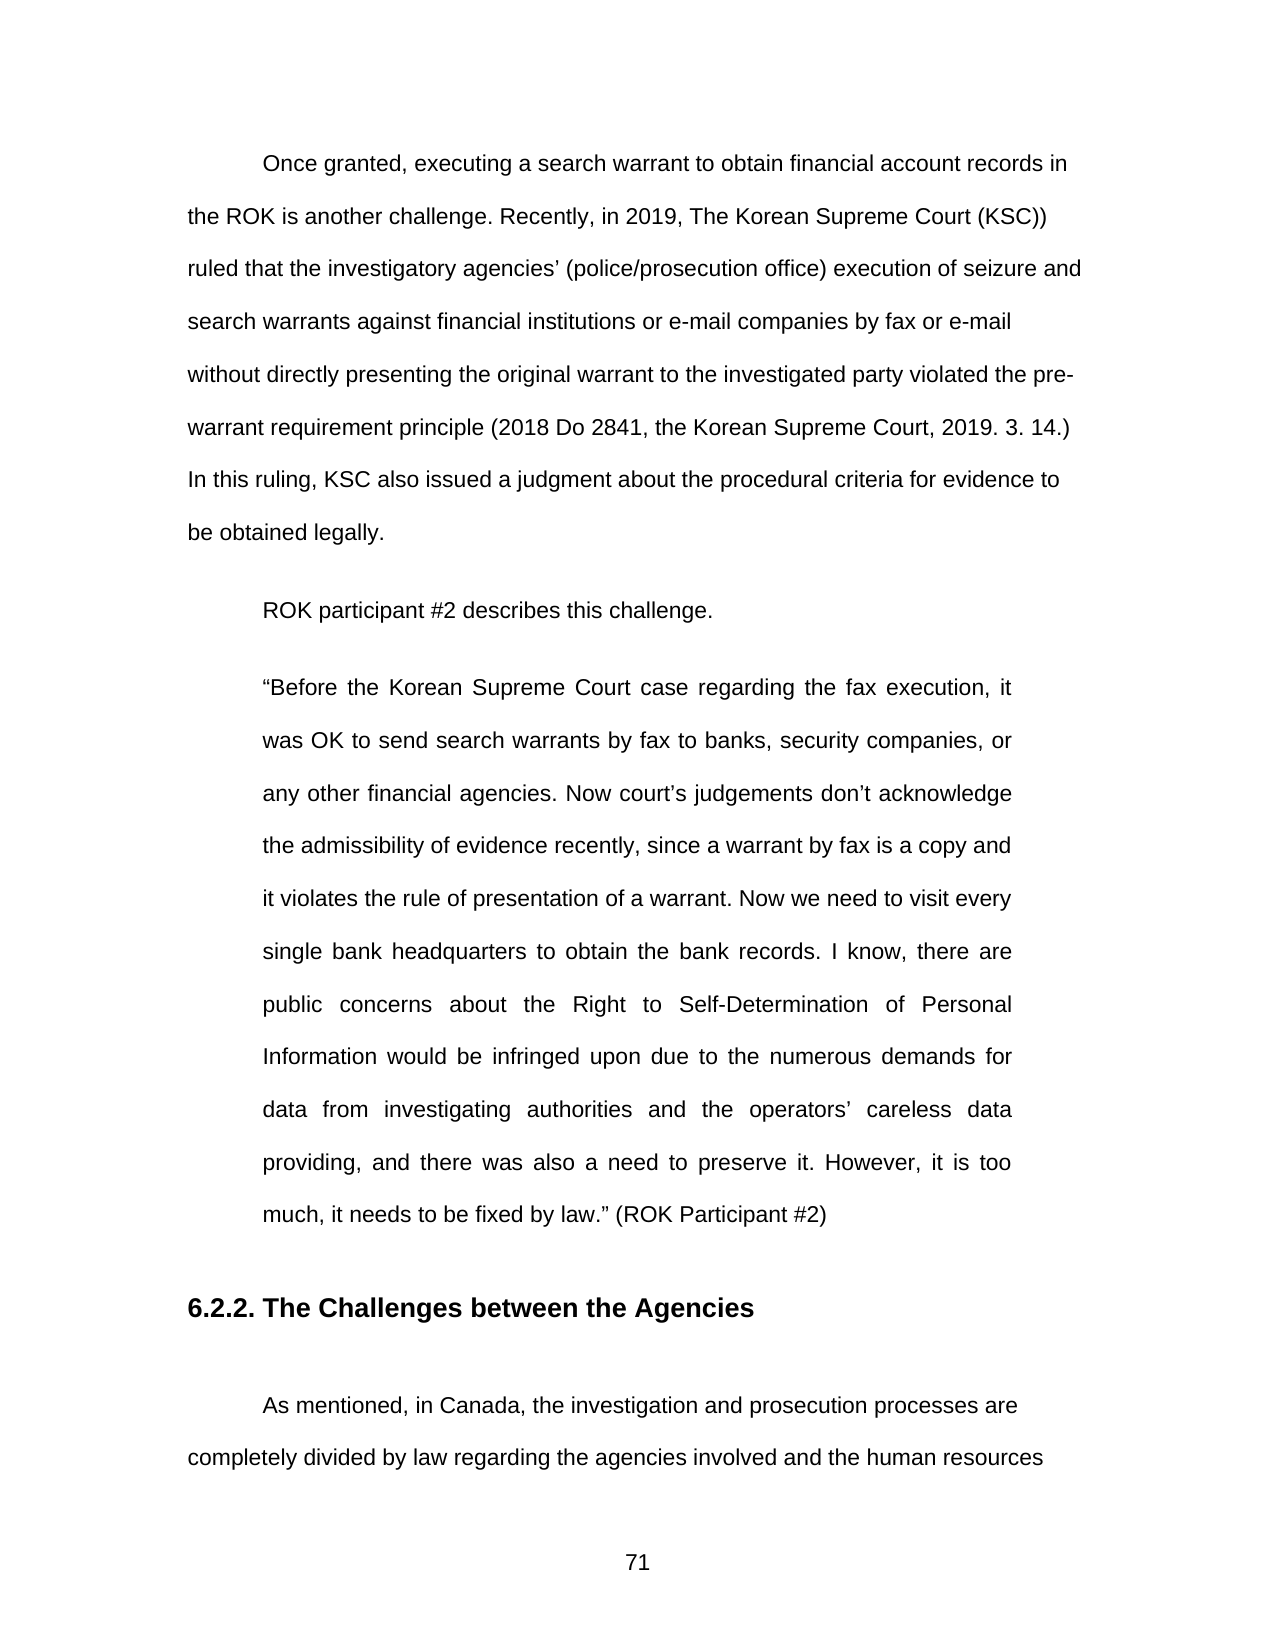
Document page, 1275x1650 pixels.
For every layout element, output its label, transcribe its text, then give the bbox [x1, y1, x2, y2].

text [187, 1392, 1087, 1471]
text “Before the Korean Supreme Court case regarding the fax execution, it was OK to send search warrants by fax to banks, security companies, or any other financial agencies. Now court’s judgements don’t acknowledge the admissibility of evidence recently, since a warrant by fax is a copy and it violates the rule of presentation of a warrant. Now we need to visit every single bank headquarters to obtain the bank records. I know, there are public concerns about the Right to Self-Determination of Personal Information would be infringed upon due to the numerous demands for data from investigating authorities and the operators’ careless data providing, and there was also a need to preserve it. However, it is too much, it needs to be fixed by law.” (ROK Participant #2) [262, 674, 1012, 1228]
text Once granted, executing a search warrant to obtain financial account records in the ROK is another challenge. Recently, in 2019, The Korean Supreme Court (KSC)) ruled that the investigatory agencies’ (police/prosecution office) execution of seizure and search warrants against financial institutions or e-mail companies by fax or e-mail without directly presenting the original warrant to the investigated party violated the pre-warrant requirement principle (2018 Do 2841, the Korean Supreme Court, 2019. 3. 14.) In this ruling, KSC also issued a judgment about the procedural criteria for evidence to be obtained legally. [187, 150, 1087, 545]
text ROK participant #2 describes this challenge. [187, 597, 1087, 623]
subtitle The Challenges between the Agencies [187, 1292, 1087, 1323]
